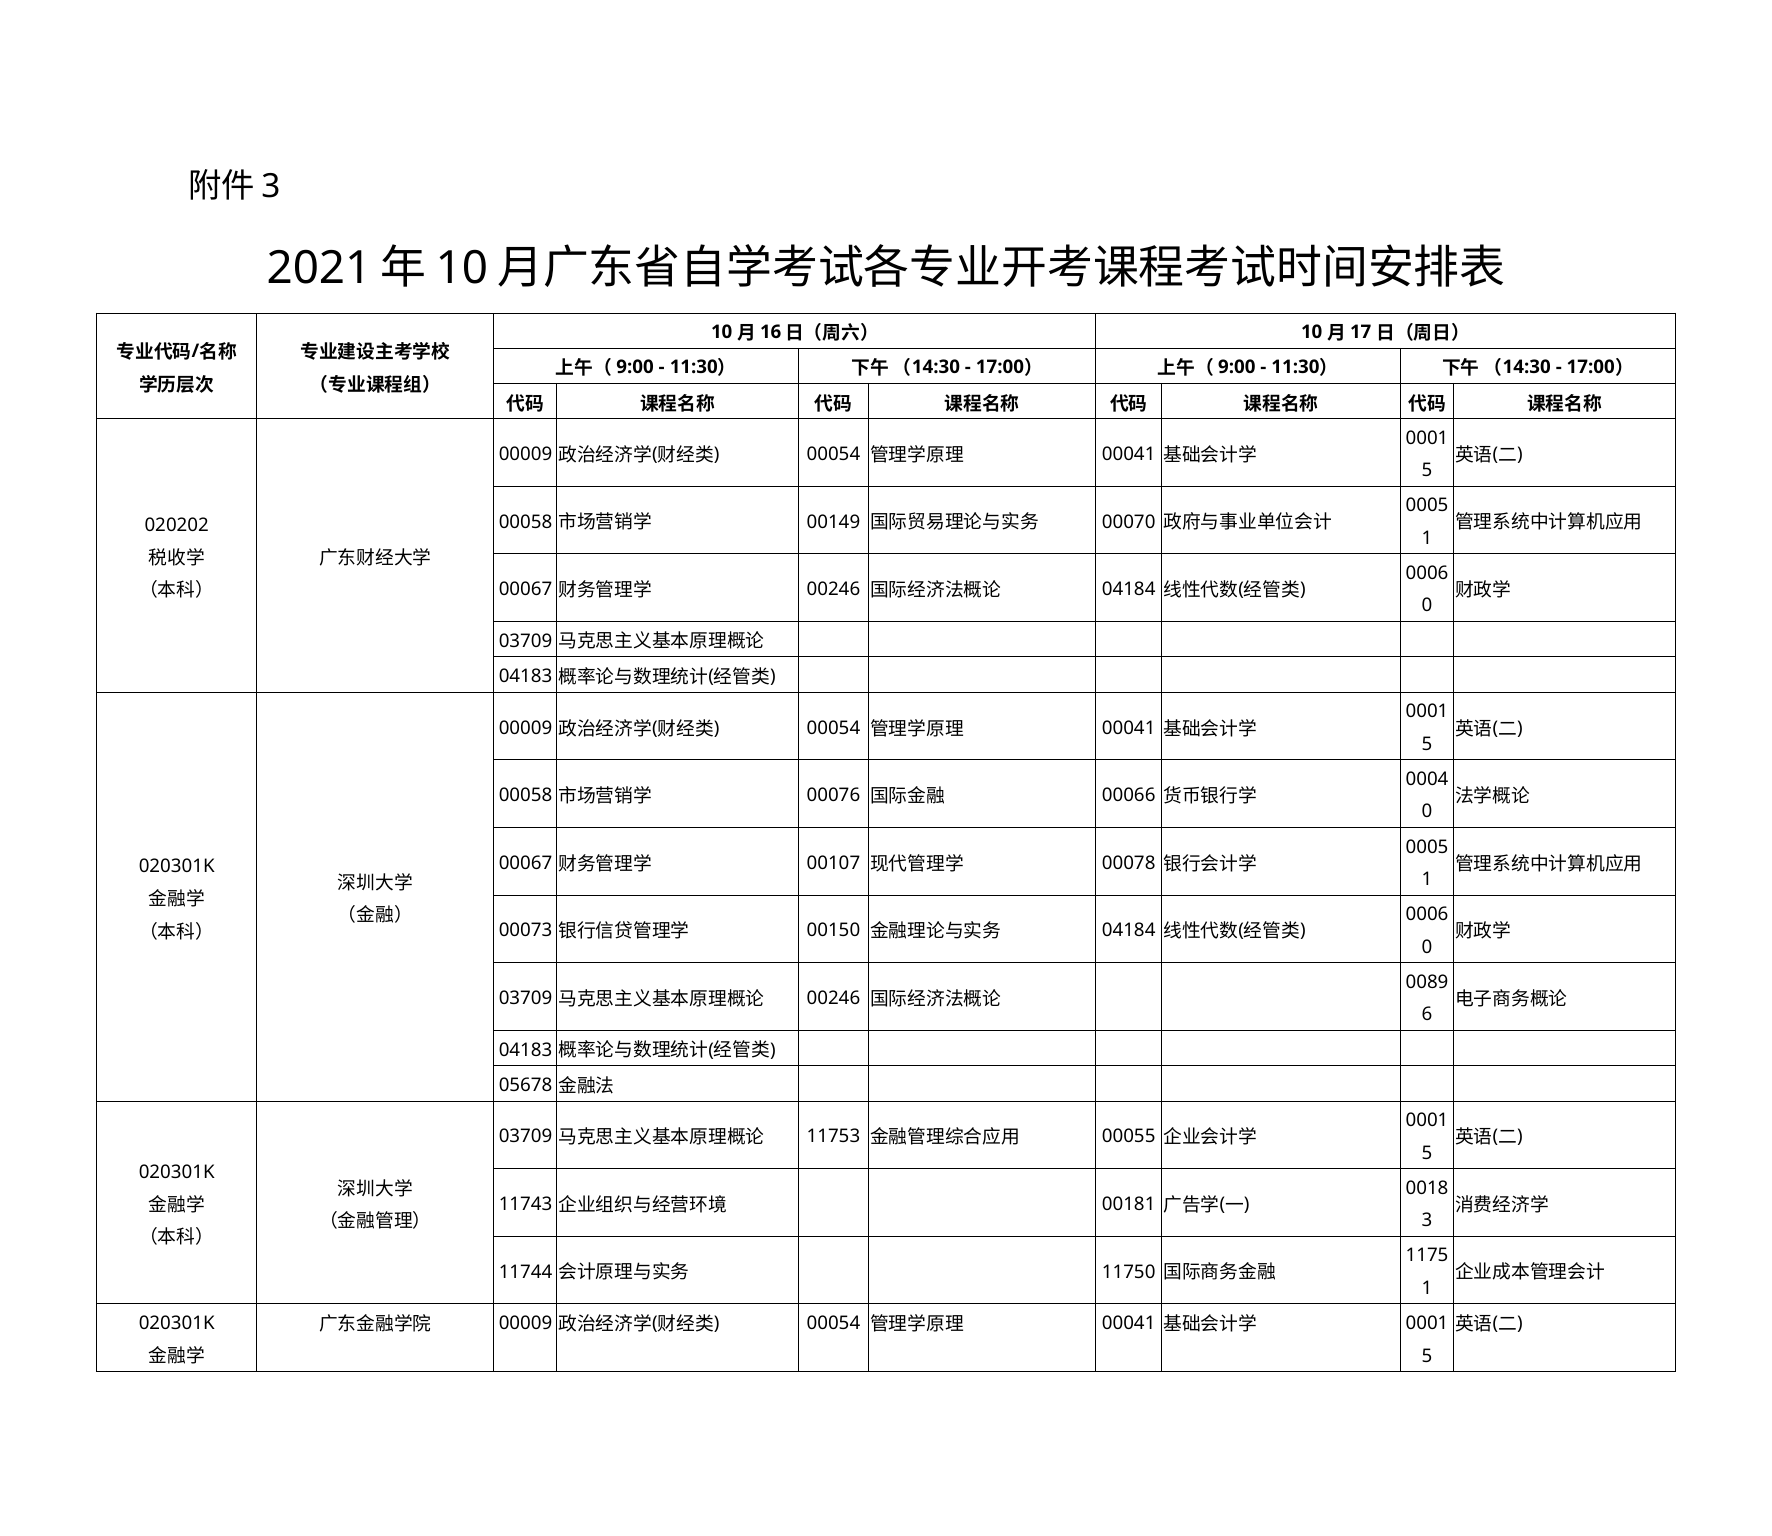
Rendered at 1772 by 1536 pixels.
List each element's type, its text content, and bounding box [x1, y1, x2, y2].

table_cell 03709 [494, 622, 556, 656]
table_cell [869, 1031, 1095, 1065]
table_header 专业代码/名称 学历层次 [97, 314, 256, 418]
table_cell 管理系统中计算机应用 [1454, 828, 1675, 894]
table_cell [1401, 1066, 1453, 1101]
table_cell [1096, 1031, 1161, 1065]
table_cell 11751 [1401, 1237, 1453, 1303]
table_cell 线性代数(经管类) [1162, 896, 1400, 962]
table_cell 财政学 [1454, 896, 1675, 962]
table_cell 银行会计学 [1162, 828, 1400, 894]
table_cell 广东金融学院 [257, 1304, 493, 1371]
table_cell 04184 [1096, 554, 1161, 621]
table_cell 00246 [799, 554, 868, 621]
table_cell 00040 [1401, 760, 1453, 827]
table_cell 课程名称 [1162, 384, 1400, 418]
table_cell 00015 [1401, 693, 1453, 759]
table_cell 金融管理综合应用 [869, 1102, 1095, 1168]
table_cell 00058 [494, 760, 556, 827]
table_cell 03709 [494, 1102, 556, 1168]
table_cell 财务管理学 [557, 828, 798, 894]
table_cell 现代管理学 [869, 828, 1095, 894]
table_cell 英语(二) [1454, 693, 1675, 759]
table_cell 00070 [1096, 487, 1161, 553]
table_cell 国际商务金融 [1162, 1237, 1400, 1303]
table_cell 00009 [494, 419, 556, 486]
table_cell 线性代数(经管类) [1162, 554, 1400, 621]
table_cell 00041 [1096, 419, 1161, 486]
table_cell 政府与事业单位会计 [1162, 487, 1400, 553]
table_cell 00054 [799, 693, 868, 759]
table_cell 00150 [799, 896, 868, 962]
table_cell 政治经济学(财经类) [557, 1304, 798, 1371]
table_cell 市场营销学 [557, 760, 798, 827]
table_cell 00067 [494, 828, 556, 894]
table_cell 概率论与数理统计(经管类) [557, 1031, 798, 1065]
table_cell 上午（ 9:00 - 11:30） [1096, 349, 1400, 383]
table_cell [869, 1237, 1095, 1303]
table_cell [1162, 622, 1400, 656]
table_cell [1454, 622, 1675, 656]
table_cell 11753 [799, 1102, 868, 1168]
table_cell 00058 [494, 487, 556, 553]
table_cell 00055 [1096, 1102, 1161, 1168]
table_header 10 月17 日（周日） [1096, 314, 1675, 348]
table_cell 00896 [1401, 963, 1453, 1030]
table_cell 市场营销学 [557, 487, 798, 553]
table_cell 马克思主义基本原理概论 [557, 1102, 798, 1168]
table_cell 法学概论 [1454, 760, 1675, 827]
table_cell 下午 （14:30 - 17:00） [1401, 349, 1675, 383]
table_cell 深圳大学 （金融管理） [257, 1102, 493, 1303]
table_cell 政治经济学(财经类) [557, 693, 798, 759]
table_cell 国际贸易理论与实务 [869, 487, 1095, 553]
table_cell 上午（ 9:00 - 11:30） [494, 349, 798, 383]
table_cell [869, 657, 1095, 692]
table_cell 英语(二) [1454, 1304, 1675, 1371]
table_cell 基础会计学 [1162, 693, 1400, 759]
table_cell 企业成本管理会计 [1454, 1237, 1675, 1303]
table_cell 管理系统中计算机应用 [1454, 487, 1675, 553]
table_cell 11750 [1096, 1237, 1161, 1303]
table_cell [1401, 657, 1453, 692]
table_cell 00060 [1401, 554, 1453, 621]
table_cell 深圳大学 （金融） [257, 693, 493, 1101]
table_cell 英语(二) [1454, 419, 1675, 486]
table_cell [1162, 963, 1400, 1030]
table_cell [1454, 657, 1675, 692]
table_cell 政治经济学(财经类) [557, 419, 798, 486]
table_cell 00073 [494, 896, 556, 962]
table_cell [799, 622, 868, 656]
table_cell 管理学原理 [869, 1304, 1095, 1371]
table_cell 00078 [1096, 828, 1161, 894]
table_cell 020301K 金融学 （本科） [97, 1304, 256, 1371]
table_cell 00015 [1401, 1304, 1453, 1371]
table_cell 英语(二) [1454, 1102, 1675, 1168]
table_cell 课程名称 [557, 384, 798, 418]
table_cell [869, 622, 1095, 656]
table_cell 银行信贷管理学 [557, 896, 798, 962]
table_cell 基础会计学 [1162, 419, 1400, 486]
table_cell 00015 [1401, 419, 1453, 486]
table_cell 00015 [1401, 1102, 1453, 1168]
table_cell [869, 1169, 1095, 1236]
table_cell 00067 [494, 554, 556, 621]
table_cell 00076 [799, 760, 868, 827]
table_cell 00051 [1401, 828, 1453, 894]
table_cell [1096, 1066, 1161, 1101]
table_cell [869, 1066, 1095, 1101]
table_cell 00246 [799, 963, 868, 1030]
table_header 专业建设主考学校 （专业课程组） [257, 314, 493, 418]
table_cell [1454, 1066, 1675, 1101]
table_cell 课程名称 [869, 384, 1095, 418]
table_cell 课程名称 [1454, 384, 1675, 418]
table_cell 00060 [1401, 896, 1453, 962]
table_cell 财政学 [1454, 554, 1675, 621]
table_cell [1096, 963, 1161, 1030]
table_cell [1096, 622, 1161, 656]
table_cell [799, 1066, 868, 1101]
table_cell 00149 [799, 487, 868, 553]
table_cell 会计原理与实务 [557, 1237, 798, 1303]
table_cell 00107 [799, 828, 868, 894]
text 附件3 [188, 150, 1584, 215]
table_cell 消费经济学 [1454, 1169, 1675, 1236]
table_cell [799, 1031, 868, 1065]
table_cell 00183 [1401, 1169, 1453, 1236]
table_cell [1096, 657, 1161, 692]
table_cell 11744 [494, 1237, 556, 1303]
table_cell 财务管理学 [557, 554, 798, 621]
table_cell [1401, 622, 1453, 656]
table_cell [799, 1169, 868, 1236]
table_cell [799, 1237, 868, 1303]
table_cell 00054 [799, 419, 868, 486]
table_cell 管理学原理 [869, 419, 1095, 486]
table_cell 国际经济法概论 [869, 963, 1095, 1030]
table_cell 代码 [1096, 384, 1161, 418]
table_cell 下午 （14:30 - 17:00） [799, 349, 1095, 383]
table_cell 金融理论与实务 [869, 896, 1095, 962]
table_cell 00041 [1096, 1304, 1161, 1371]
table_cell 00066 [1096, 760, 1161, 827]
table_cell 03709 [494, 963, 556, 1030]
table_cell 代码 [1401, 384, 1453, 418]
table_cell [799, 657, 868, 692]
table_cell 020301K 金融学 （本科） [97, 1102, 256, 1303]
table_cell 00009 [494, 693, 556, 759]
table_cell 00054 [799, 1304, 868, 1371]
table_cell [1162, 1031, 1400, 1065]
table_cell [1401, 1031, 1453, 1065]
table_cell [1162, 657, 1400, 692]
table_cell 020202 税收学 （本科） [97, 419, 256, 692]
table_cell 概率论与数理统计(经管类) [557, 657, 798, 692]
table_cell 马克思主义基本原理概论 [557, 963, 798, 1030]
table_cell 金融法 [557, 1066, 798, 1101]
table_cell [1162, 1066, 1400, 1101]
table_cell 11743 [494, 1169, 556, 1236]
table_cell 代码 [494, 384, 556, 418]
table_cell 货币银行学 [1162, 760, 1400, 827]
table_cell 基础会计学 [1162, 1304, 1400, 1371]
table_cell 企业组织与经营环境 [557, 1169, 798, 1236]
table_cell 代码 [799, 384, 868, 418]
table_cell 04183 [494, 657, 556, 692]
table_cell 00051 [1401, 487, 1453, 553]
table_header 10 月16日（周六） [494, 314, 1095, 348]
table_cell 04183 [494, 1031, 556, 1065]
table_cell 广东财经大学 [257, 419, 493, 692]
table_cell 企业会计学 [1162, 1102, 1400, 1168]
table_cell 04184 [1096, 896, 1161, 962]
table_cell 05678 [494, 1066, 556, 1101]
table_cell [1454, 1031, 1675, 1065]
table_cell 国际经济法概论 [869, 554, 1095, 621]
table_cell 管理学原理 [869, 693, 1095, 759]
table_cell 马克思主义基本原理概论 [557, 622, 798, 656]
table_cell 电子商务概论 [1454, 963, 1675, 1030]
table_cell 00009 [494, 1304, 556, 1371]
table_cell 020301K 金融学 （本科） [97, 693, 256, 1101]
table_cell 00181 [1096, 1169, 1161, 1236]
table_cell 国际金融 [869, 760, 1095, 827]
table_cell 00041 [1096, 693, 1161, 759]
text 2021年10月广东省自学考试各专业开考课程考试时间安排表 [188, 215, 1584, 313]
table_cell 广告学(一) [1162, 1169, 1400, 1236]
